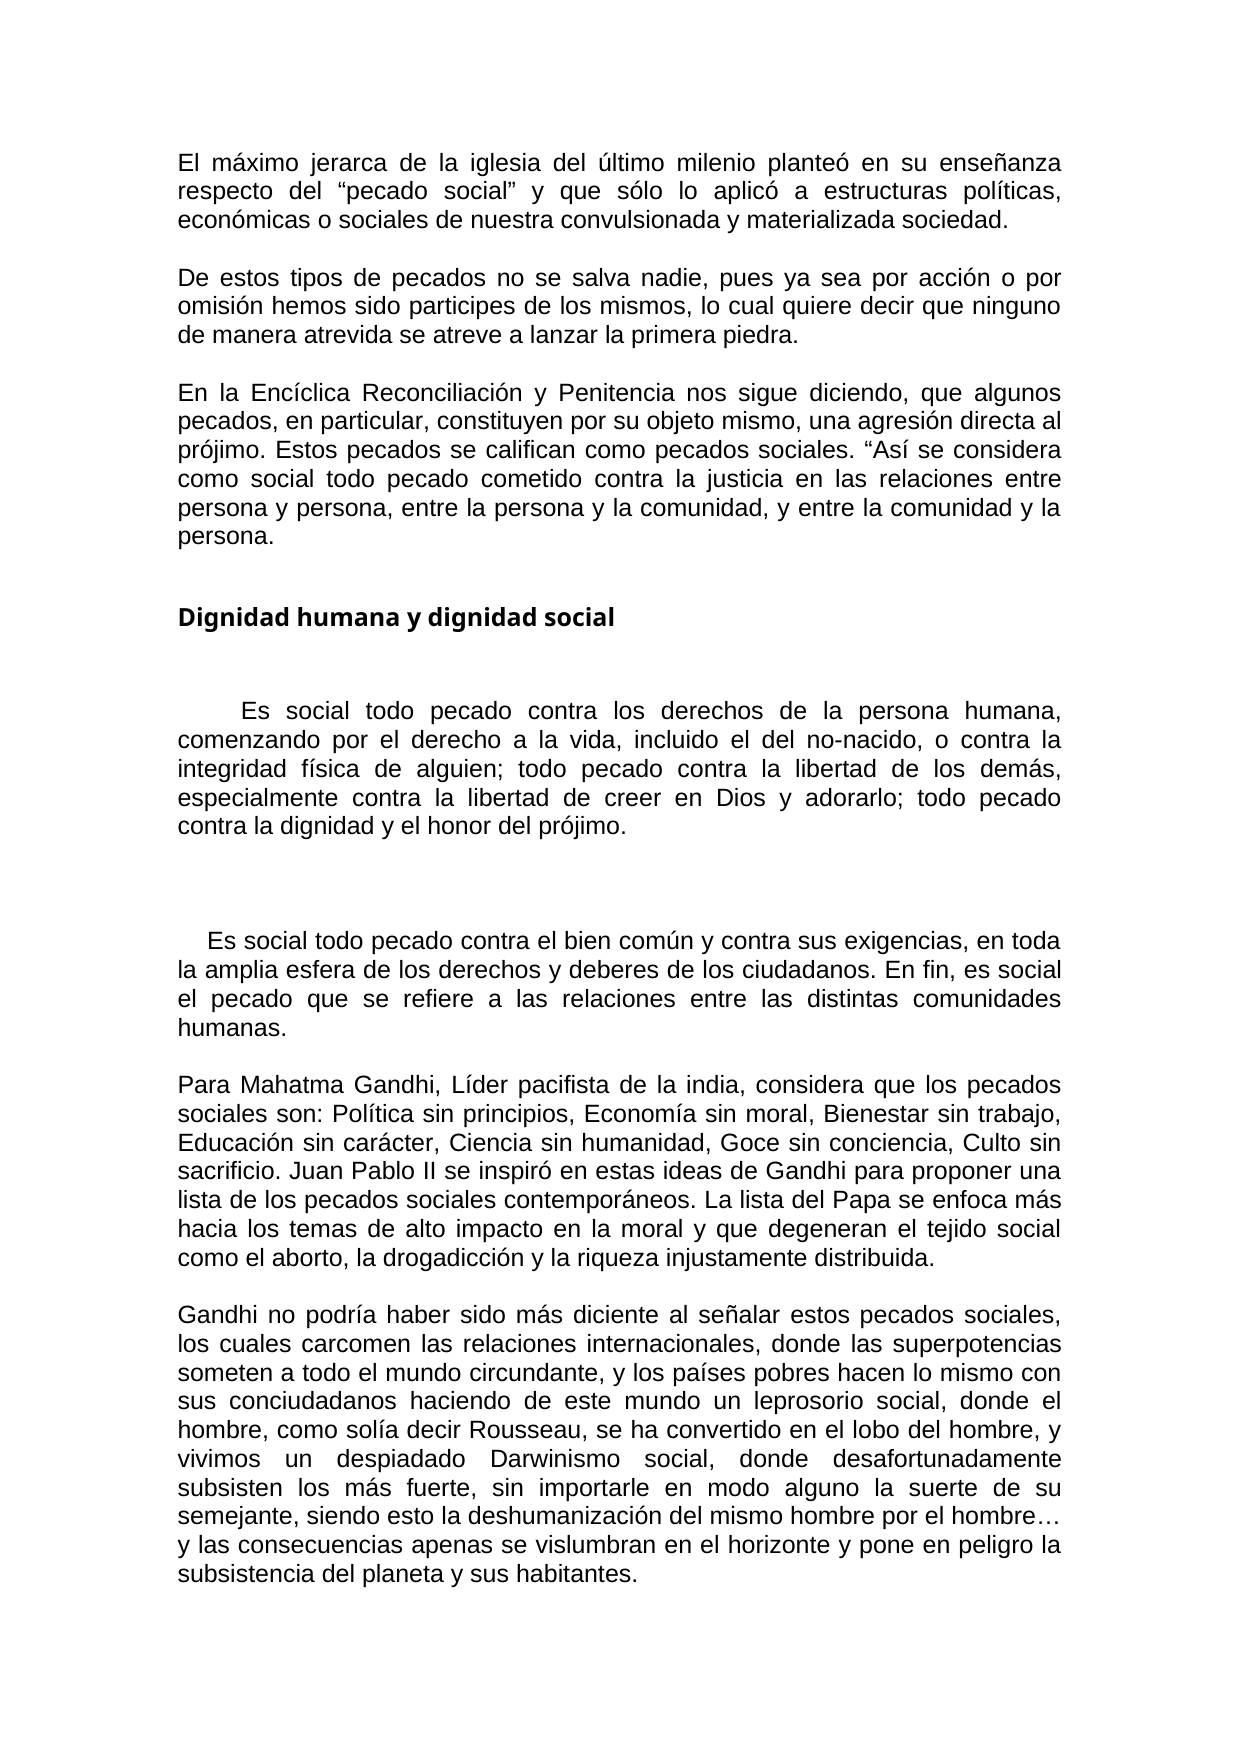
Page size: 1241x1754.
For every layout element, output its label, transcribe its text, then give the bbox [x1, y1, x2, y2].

text Para Mahatma Gandhi, Líder pacifista de la india, considera que los pecados sociales son: Política sin principios, Economía sin moral, Bienestar sin trabajo, Educación sin carácter, Ciencia sin humanidad, Goce sin conciencia, Culto sin sacrificio. Juan Pablo II se inspiró en estas ideas de Gandhi para proponer una lista de los pecados sociales contemporáneos. La lista del Papa se enfoca más hacia los temas de alto impacto en la moral y que degeneran el tejido social como el aborto, la drogadicción y la riqueza injustamente distribuida. [177, 1070, 1063, 1271]
text En la Encíclica Reconciliación y Penitencia nos sigue diciendo, que algunos pecados, en particular, constituyen por su objeto mismo, una agresión directa al prójimo. Estos pecados se califican como pecados sociales. “Así se considera como social todo pecado cometido contra la justicia en las relaciones entre persona y persona, entre la persona y la comunidad, y entre la comunidad y la persona. [177, 378, 1063, 550]
text Gandhi no podría haber sido más diciente al señalar estos pecados sociales, los cuales carcomen las relaciones internacionales, donde las superpotencias someten a todo el mundo circundante, y los países pobres hacen lo mismo con sus conciudadanos haciendo de este mundo un leprosorio social, donde el hombre, como solía decir Rousseau, se ha convertido en el lobo del hombre, y vivimos un despiadado Darwinismo social, donde desafortunadamente subsisten los más fuerte, sin importarle en modo alguno la suerte de su semejante, siendo esto la deshumanización del mismo hombre por el hombre…y las consecuencias apenas se vislumbran en el horizonte y pone en peligro la subsistencia del planeta y sus habitantes. [177, 1300, 1063, 1588]
text Es social todo pecado contra el bien común y contra sus exigencias, en toda la amplia esfera de los derechos y deberes de los ciudadanos. En fin, es social el pecado que se refiere a las relaciones entre las distintas comunidades humanas. [177, 926, 1063, 1041]
text El máximo jerarca de la iglesia del último milenio planteó en su enseñanza respecto del “pecado social” y que sólo lo aplicó a estructuras políticas, económicas o sociales de nuestra convulsionada y materializada sociedad. [177, 148, 1063, 234]
subtitle Dignidad humana y dignidad social [177, 600, 1063, 634]
text Es social todo pecado contra los derechos de la persona humana, comenzando por el derecho a la vida, incluido el del no-nacido, o contra la integridad física de alguien; todo pecado contra la libertad de los demás, especialmente contra la libertad de creer en Dios y adorarlo; todo pecado contra la dignidad y el honor del prójimo. [177, 696, 1063, 840]
text De estos tipos de pecados no se salva nadie, pues ya sea por acción o por omisión hemos sido participes de los mismos, lo cual quiere decir que ninguno de manera atrevida se atreve a lanzar la primera piedra. [177, 263, 1063, 349]
